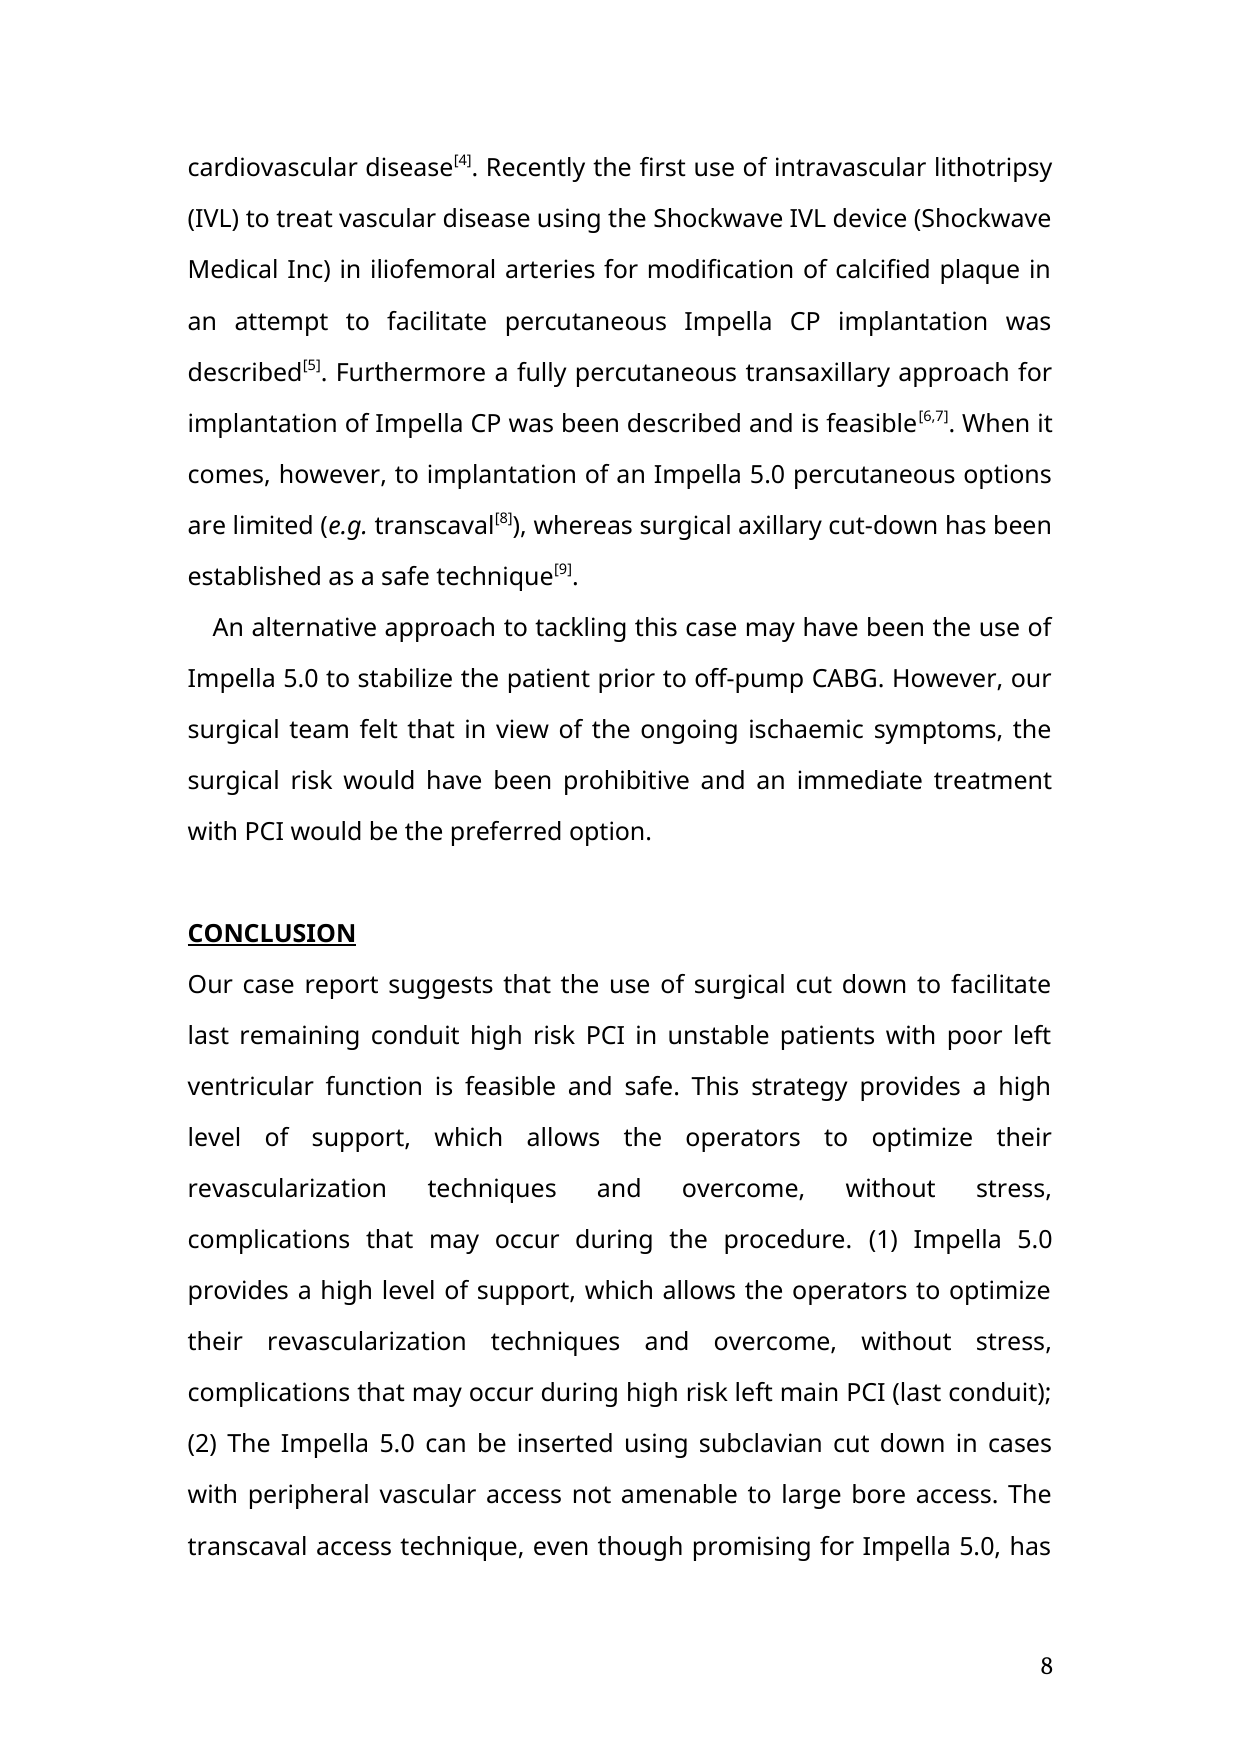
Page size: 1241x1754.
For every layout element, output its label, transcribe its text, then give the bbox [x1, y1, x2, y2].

text CONCLUSION [187, 916, 1053, 950]
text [187, 967, 1053, 1562]
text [187, 150, 1053, 592]
text An alternative approach to tackling this case may have been the use of Impella 5.0 to stabilize the patient prior to off-pump CABG. However, our surgical team felt that in view of the ongoing ischaemic symptoms, the surgical risk would have been prohibitive and an immediate treatment with PCI would be the preferred option. [187, 609, 1053, 848]
